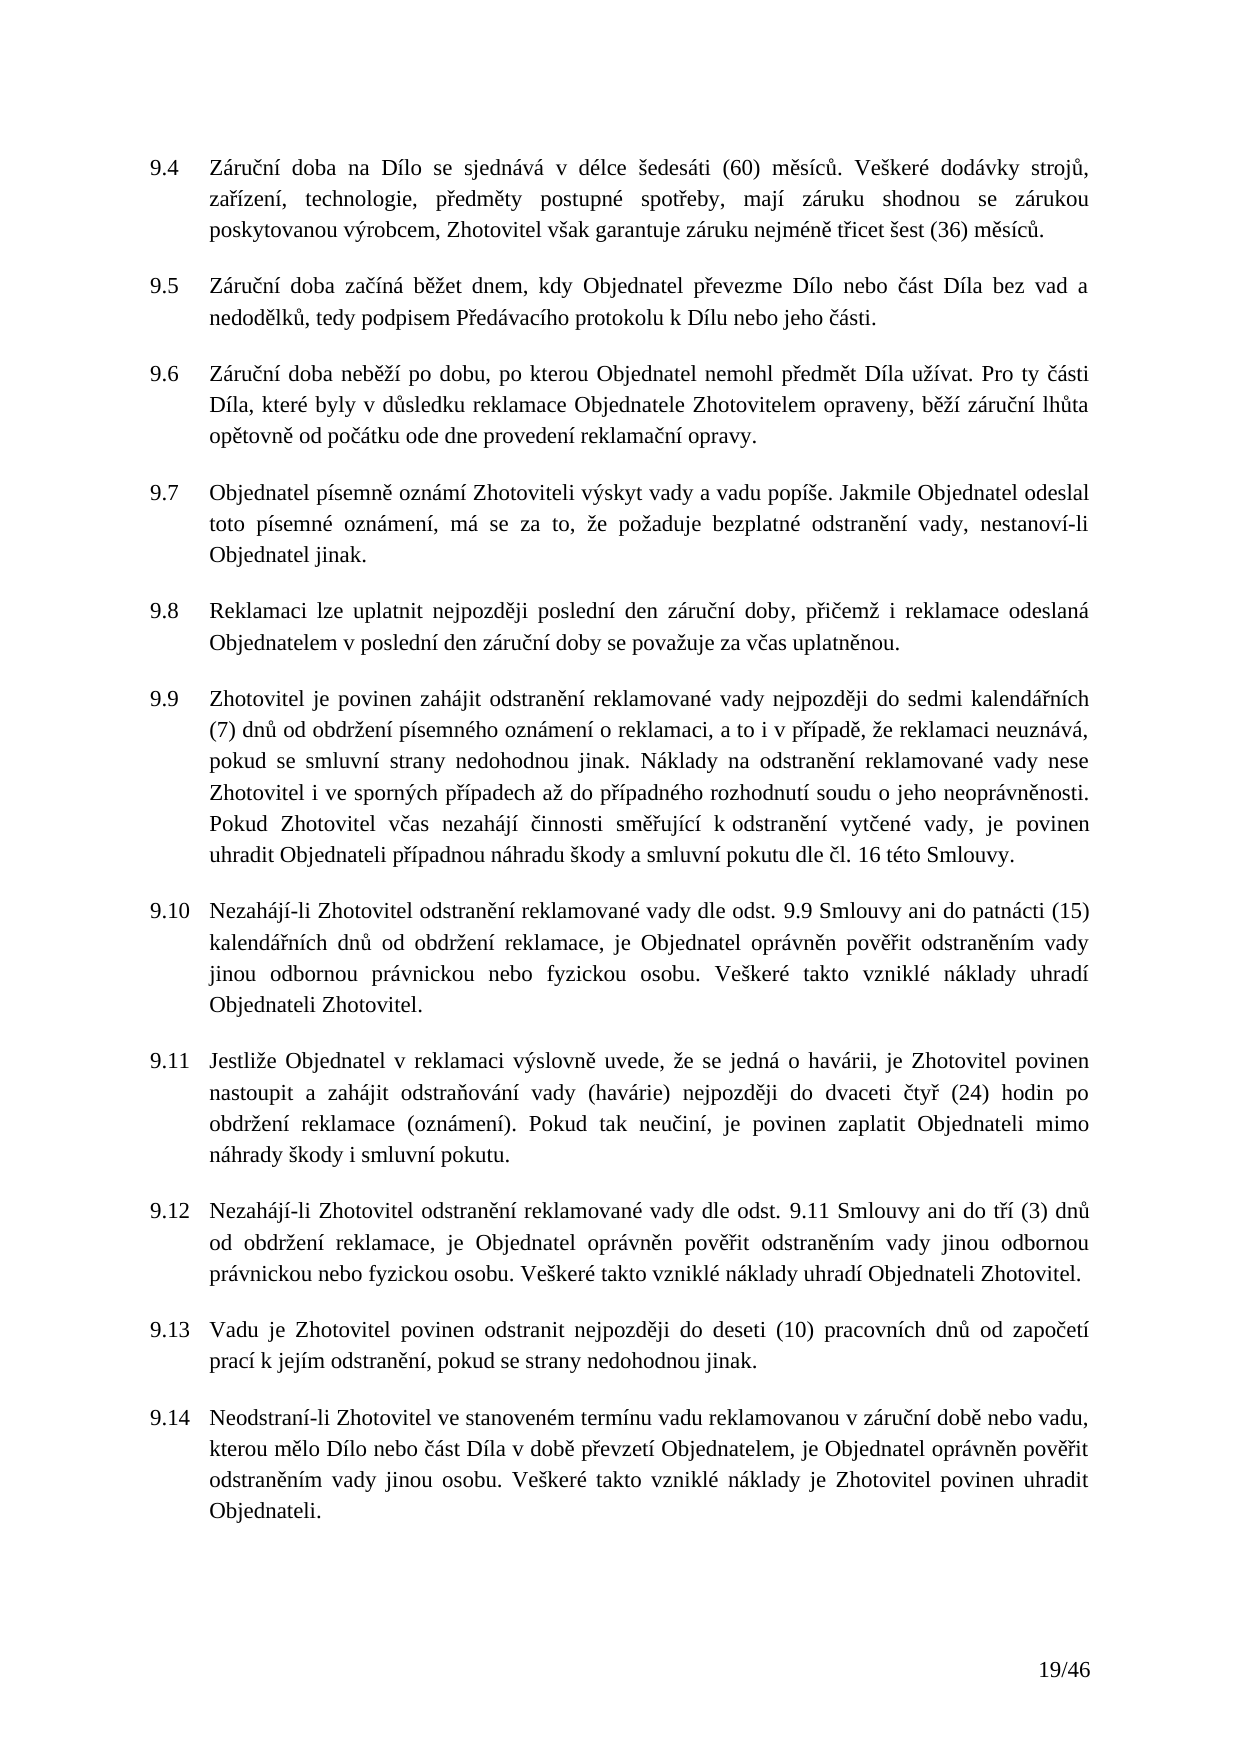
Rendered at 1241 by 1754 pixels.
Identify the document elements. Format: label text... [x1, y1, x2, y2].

text Záruční doba na Dílo se sjednává v délce šedesáti (60) měsíců. Veškeré dodávky strojů, zařízení, technologie, předměty postupné spotřeby, mají záruku shodnou se zárukou poskytovanou výrobcem, Zhotovitel však garantuje záruku nejméně třicet šest (36) měsíců. [150, 150, 1090, 244]
text Vadu je Zhotovitel povinen odstranit nejpozději do deseti (10) pracovních dnů od započetí prací k jejím odstranění, pokud se strany nedohodnou jinak. [150, 1312, 1090, 1375]
text Neodstraní-li Zhotovitel ve stanoveném termínu vadu reklamovanou v záruční době nebo vadu, kterou mělo Dílo nebo část Díla v době převzetí Objednatelem, je Objednatel oprávněn pověřit odstraněním vady jinou osobu. Veškeré takto vzniklé náklady je Zhotovitel povinen uhradit Objednateli. [150, 1400, 1090, 1525]
text Reklamaci lze uplatnit nejpozději poslední den záruční doby, přičemž i reklamace odeslaná Objednatelem v poslední den záruční doby se považuje za včas uplatněnou. [150, 594, 1090, 656]
text Objednatel písemně oznámí Zhotoviteli výskyt vady a vadu popíše. Jakmile Objednatel odeslal toto písemné oznámení, má se za to, že požaduje bezplatné odstranění vady, nestanoví-li Objednatel jinak. [150, 475, 1090, 569]
text Jestliže Objednatel v reklamaci výslovně uvede, že se jedná o havárii, je Zhotovitel povinen nastoupit a zahájit odstraňování vady (havárie) nejpozději do dvaceti čtyř (24) hodin po obdržení reklamace (oznámení). Pokud tak neučiní, je povinen zaplatit Objednateli mimo náhrady škody i smluvní pokutu. [150, 1044, 1090, 1169]
text Záruční doba začíná běžet dnem, kdy Objednatel převezme Dílo nebo část Díla bez vad a nedodělků, tedy podpisem Předávacího protokolu k Dílu nebo jeho části. [150, 269, 1090, 331]
text Nezahájí-li Zhotovitel odstranění reklamované vady dle odst. 9.11 Smlouvy ani do tří (3) dnů od obdržení reklamace, je Objednatel oprávněn pověřit odstraněním vady jinou odbornou právnickou nebo fyzickou osobu. Veškeré takto vzniklé náklady uhradí Objednateli Zhotovitel. [150, 1194, 1090, 1287]
text Zhotovitel je povinen zahájit odstranění reklamované vady nejpozději do sedmi kalendářních (7) dnů od obdržení písemného oznámení o reklamaci, a to i v případě, že reklamaci neuznává, pokud se smluvní strany nedohodnou jinak. Náklady na odstranění reklamované vady nese Zhotovitel i ve sporných případech až do případného rozhodnutí soudu o jeho neoprávněnosti. Pokud Zhotovitel včas nezahájí činnosti směřující k odstranění vytčené vady, je povinen uhradit Objednateli případnou náhradu škody a smluvní pokutu dle čl. 16 této Smlouvy. [150, 681, 1090, 869]
text Nezahájí-li Zhotovitel odstranění reklamované vady dle odst. 9.9 Smlouvy ani do patnácti (15) kalendářních dnů od obdržení reklamace, je Objednatel oprávněn pověřit odstraněním vady jinou odbornou právnickou nebo fyzickou osobu. Veškeré takto vzniklé náklady uhradí Objednateli Zhotovitel. [150, 894, 1090, 1019]
text Záruční doba neběží po dobu, po kterou Objednatel nemohl předmět Díla užívat. Pro ty části Díla, které byly v důsledku reklamace Objednatele Zhotovitelem opraveny, běží záruční lhůta opětovně od počátku ode dne provedení reklamační opravy. [150, 356, 1090, 450]
